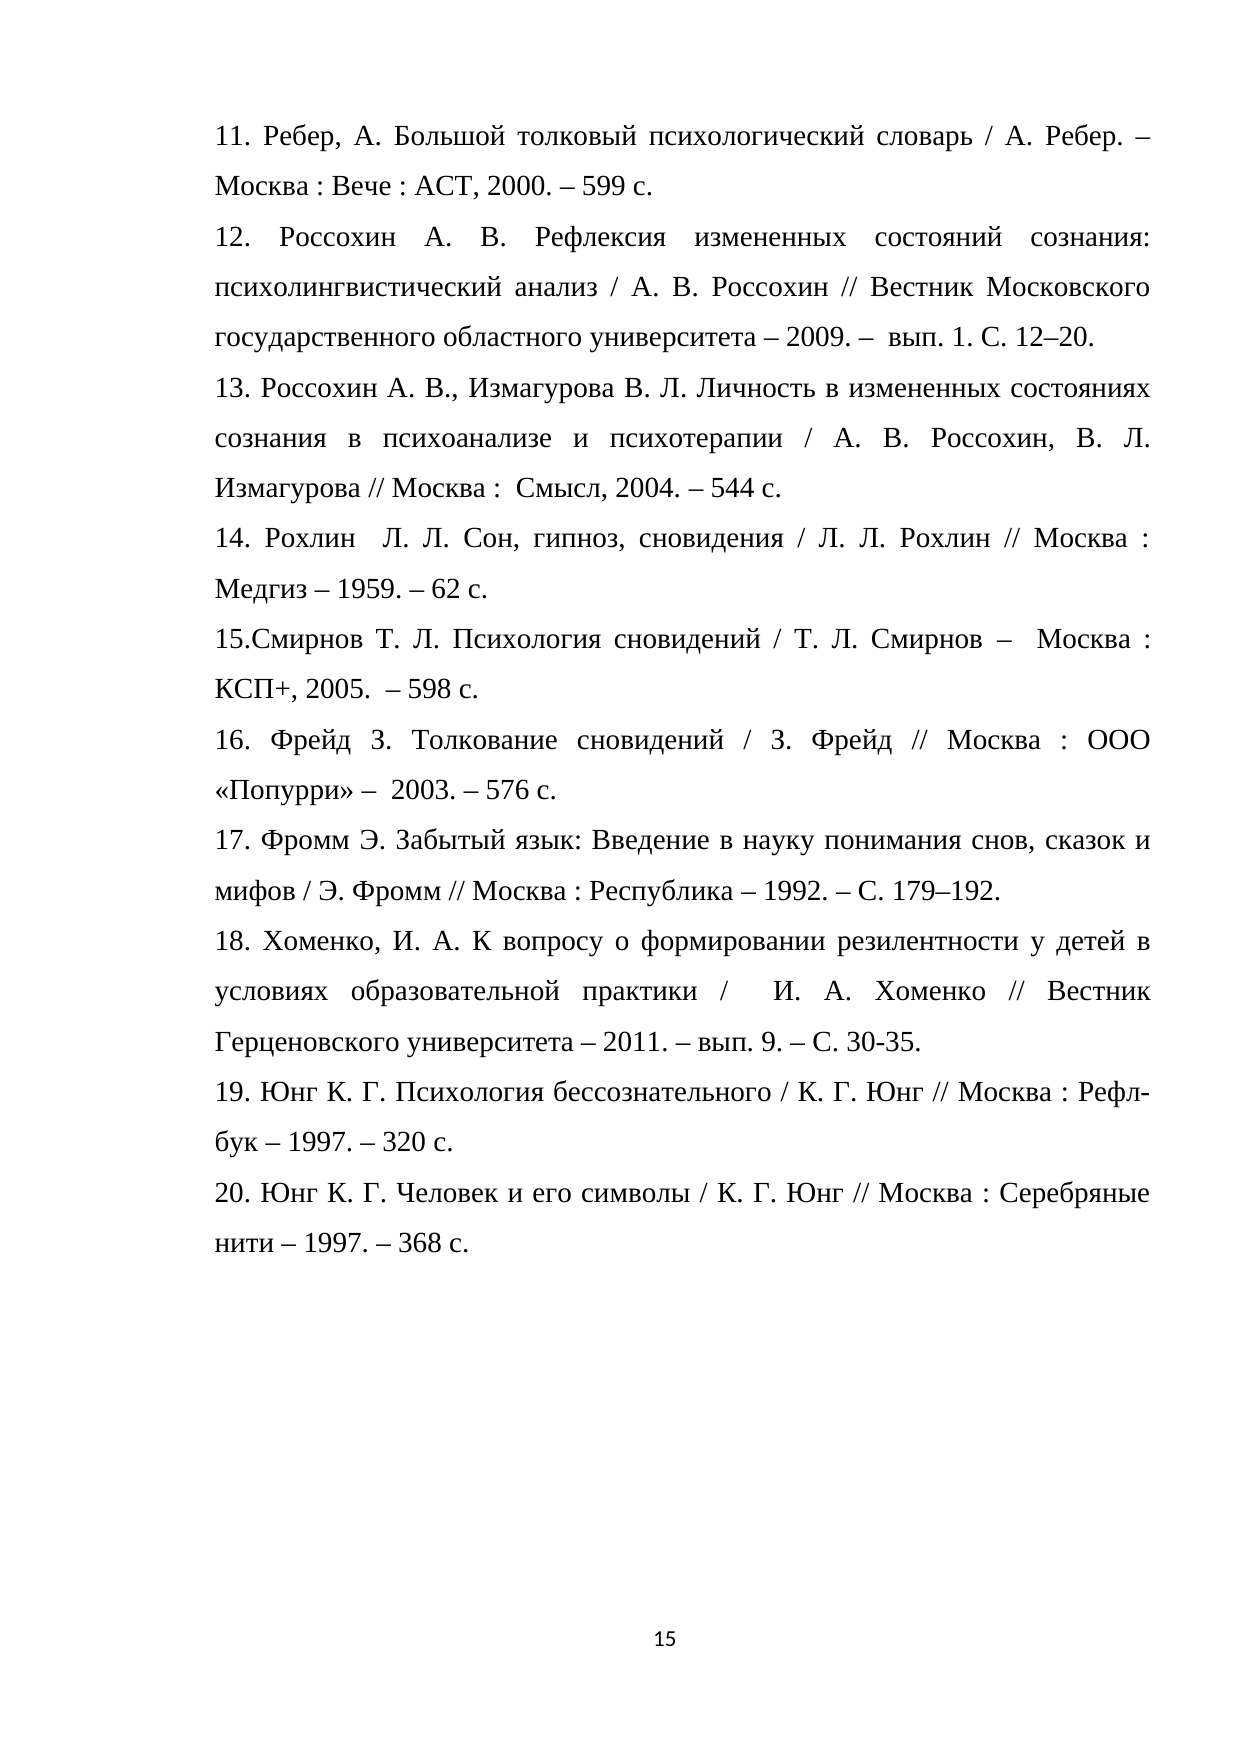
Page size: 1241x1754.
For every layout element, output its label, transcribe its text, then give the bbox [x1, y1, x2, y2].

list Фромм Э. Забытый язык: Введение в науку понимания снов, сказок и мифов / Э. Фромм // Москва : Республика – 1992. – С. 179–192. [214, 822, 1152, 906]
list Смирнов Т. Л. Психология сновидений / Т. Л. Смирнов – Москва : КСП+, 2005. – 598 с. [214, 621, 1152, 705]
list Хоменко, И. А. К вопросу о формировании резилентности у детей в условиях образовательной практики / И. А. Хоменко // Вестник Герценовского университета – 2011. – вып. 9. – С. 30-35. [214, 1007, 1152, 1057]
list Ребер, А. Большой толковый психологический словарь / А. Ребер. – Москва : Вече : АСТ, 2000. – 599 с. [214, 118, 1152, 202]
list Россохин А. В., Измагурова В. Л. Личность в измененных состояниях сознания в психоанализе и психотерапии / А. В. Россохин, В. Л. Измагурова // Москва : Смысл, 2004. – 544 с. [214, 370, 1152, 504]
list Рохлин Л. Л. Сон, гипноз, сновидения / Л. Л. Рохлин // Москва : Медгиз – 1959. – 62 с. [214, 521, 1152, 604]
list Фрейд З. Толкование сновидений / З. Фрейд // Москва : ООО «Попурри» – 2003. – 576 с. [214, 722, 1152, 806]
list Юнг К. Г. Психология бессознательного / К. Г. Юнг // Москва : Рефл-бук – 1997. – 320 с. [214, 1074, 1152, 1158]
list Юнг К. Г. Человек и его символы / К. Г. Юнг // Москва : Серебряные нити – 1997. – 368 с. [214, 1175, 1152, 1258]
list Хоменко, И. А. К вопросу о формировании резилентности у детей в условиях образовательной практики / И. А. Хоменко // Вестник Герценовского университета – 2011. – вып. 9. – С. 30-35. [214, 923, 1152, 974]
list Россохин А. В. Рефлексия измененных состояний сознания: психолингвистический анализ / А. В. Россохин // Вестник Московского государственного областного университета – 2009. – вып. 1. С. 12–20. [214, 219, 1152, 353]
